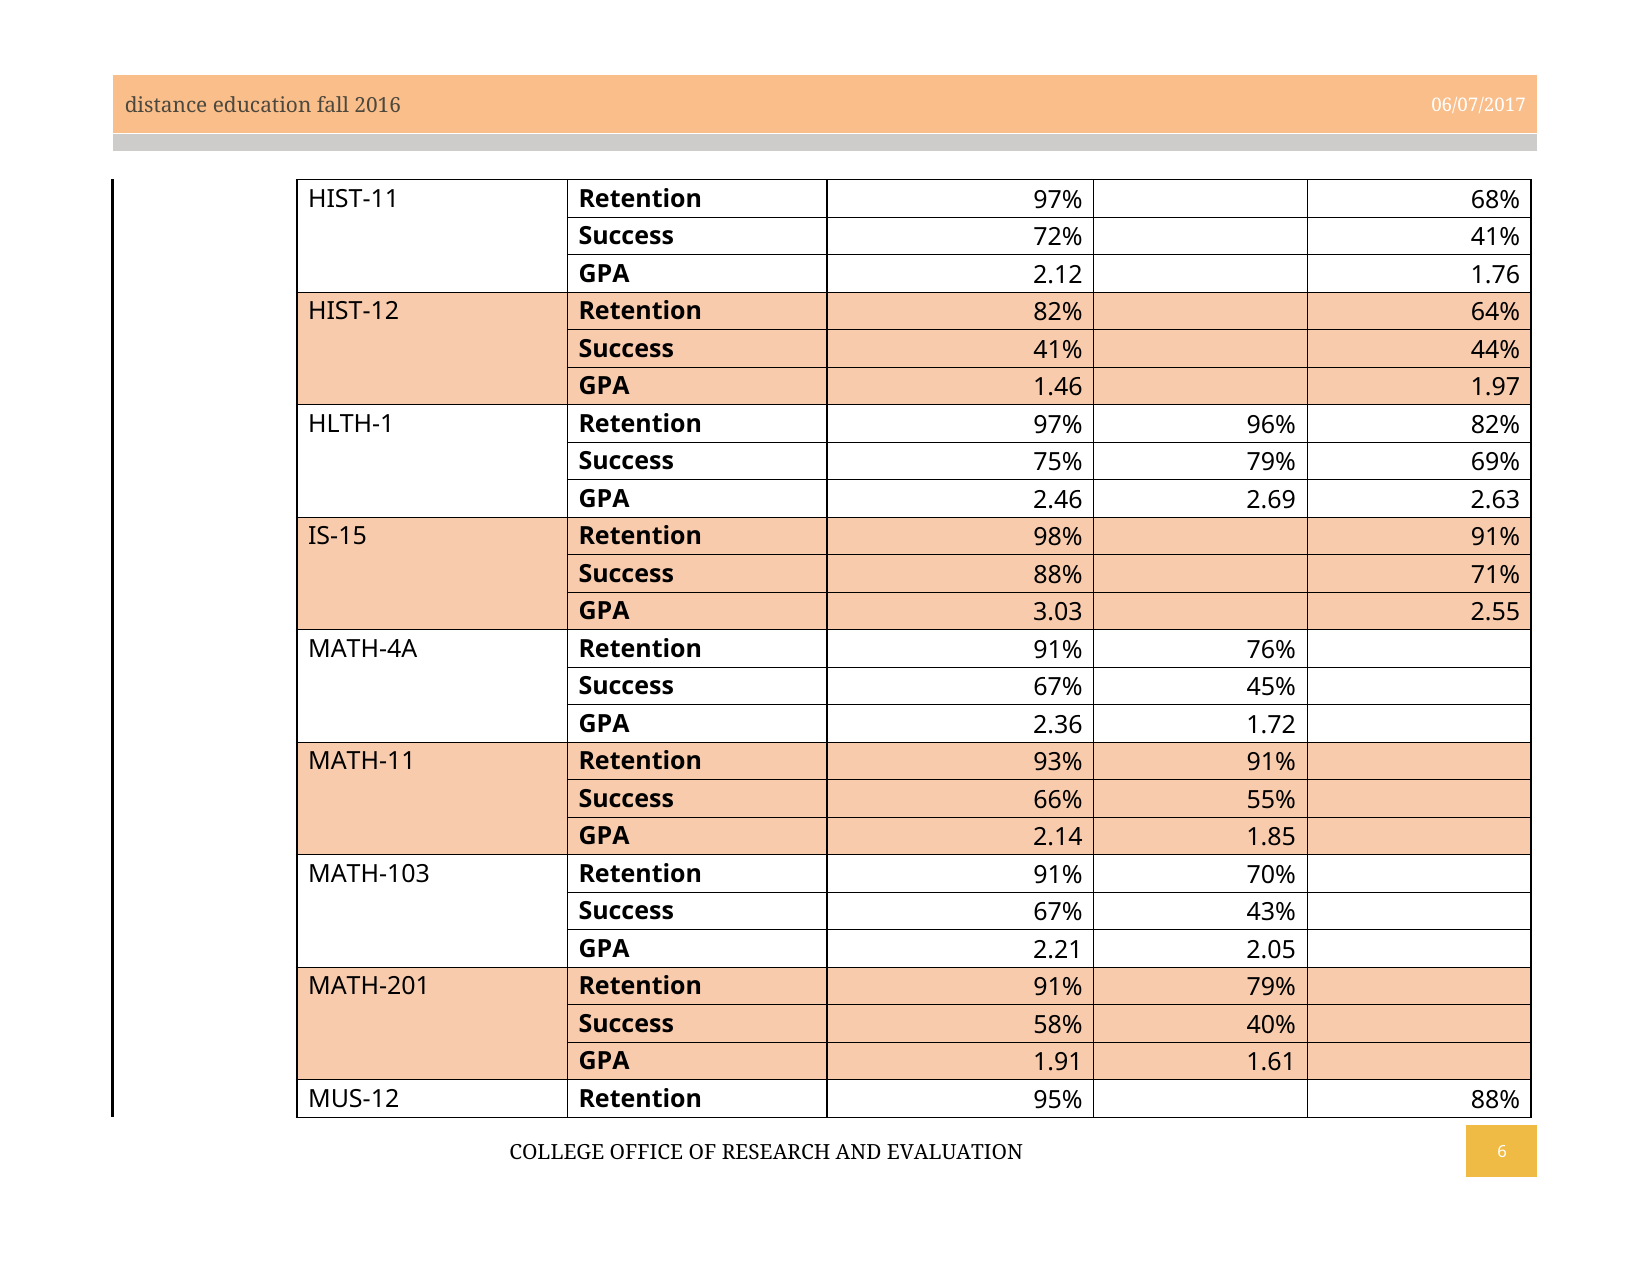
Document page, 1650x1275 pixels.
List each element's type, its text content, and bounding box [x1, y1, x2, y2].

table_cell [1308, 818, 1530, 854]
table_cell Success [568, 443, 826, 479]
table_cell 1.76 [1308, 255, 1530, 292]
table_cell 71% [1308, 555, 1530, 592]
table_cell 41% [828, 330, 1093, 367]
table_cell 64% [1308, 293, 1530, 329]
table_cell Retention [568, 180, 826, 217]
table_cell 98% [828, 518, 1093, 554]
table_cell GPA [568, 705, 826, 742]
table_cell Retention [568, 855, 826, 892]
table_cell [1094, 218, 1307, 254]
table_cell 2.05 [1094, 930, 1307, 967]
table_cell [1094, 180, 1307, 217]
table_cell Retention [568, 743, 826, 779]
table_cell 1.72 [1094, 705, 1307, 742]
table_cell MATH-11 [298, 743, 567, 854]
table_cell 69% [1308, 443, 1530, 479]
table_cell Retention [568, 518, 826, 554]
table_cell MATH-103 [298, 855, 567, 967]
table_cell 2.55 [1308, 593, 1530, 629]
table_cell Success [568, 555, 826, 592]
table_cell Retention [568, 630, 826, 667]
table_cell 97% [828, 180, 1093, 217]
table_cell 1.91 [828, 1043, 1093, 1079]
table_cell [1094, 330, 1307, 367]
table_cell 97% [828, 405, 1093, 442]
table_cell 43% [1094, 893, 1307, 929]
table_cell [1308, 743, 1530, 779]
table_cell HIST-12 [298, 293, 567, 404]
table_cell Success [568, 330, 826, 367]
table_cell 67% [828, 668, 1093, 704]
table_cell Success [568, 218, 826, 254]
table_cell 91% [1308, 518, 1530, 554]
table_cell 45% [1094, 668, 1307, 704]
table_cell 68% [1308, 180, 1530, 217]
table_cell GPA [568, 818, 826, 854]
table_cell [1308, 668, 1530, 704]
table_cell Retention [568, 1080, 826, 1117]
table_cell 1.85 [1094, 818, 1307, 854]
table_cell 44% [1308, 330, 1530, 367]
table_cell Retention [568, 968, 826, 1004]
table_cell 95% [828, 1080, 1093, 1117]
table_cell GPA [568, 1043, 826, 1079]
table_cell MATH-201 [298, 968, 567, 1079]
table_cell 72% [828, 218, 1093, 254]
table_cell 67% [828, 893, 1093, 929]
table_cell Success [568, 668, 826, 704]
table_cell 40% [1094, 1005, 1307, 1042]
table_cell [1094, 293, 1307, 329]
table_cell Success [568, 1005, 826, 1042]
table_cell [1094, 593, 1307, 629]
table_cell [1308, 893, 1530, 929]
table_cell [1308, 630, 1530, 667]
table_cell GPA [568, 255, 826, 292]
table_cell 58% [828, 1005, 1093, 1042]
table_cell 2.69 [1094, 480, 1307, 517]
table_cell [1094, 518, 1307, 554]
table_cell GPA [568, 480, 826, 517]
table_cell 70% [1094, 855, 1307, 892]
table_cell 55% [1094, 780, 1307, 817]
table_cell Success [568, 780, 826, 817]
table_cell 41% [1308, 218, 1530, 254]
table_cell [1308, 930, 1530, 967]
table_cell 82% [1308, 405, 1530, 442]
table_cell HIST-11 [298, 180, 567, 292]
table_cell 82% [828, 293, 1093, 329]
table_cell MATH-4A [298, 630, 567, 742]
table_cell 91% [1094, 743, 1307, 779]
table_cell 2.46 [828, 480, 1093, 517]
table_cell Retention [568, 405, 826, 442]
table_cell [1308, 855, 1530, 892]
table_cell [1308, 705, 1530, 742]
table_cell 2.12 [828, 255, 1093, 292]
table_cell HLTH-1 [298, 405, 567, 517]
table_cell 2.63 [1308, 480, 1530, 517]
table_cell 2.36 [828, 705, 1093, 742]
table_cell [1094, 1080, 1307, 1117]
table_cell [1094, 555, 1307, 592]
table_cell 93% [828, 743, 1093, 779]
table_cell [1308, 1005, 1530, 1042]
table_cell 88% [1308, 1080, 1530, 1117]
table_cell 2.14 [828, 818, 1093, 854]
table_cell 88% [828, 555, 1093, 592]
table_cell 1.97 [1308, 368, 1530, 404]
table_cell [1094, 368, 1307, 404]
table_cell [1308, 780, 1530, 817]
table_cell GPA [568, 593, 826, 629]
table_cell [1308, 1043, 1530, 1079]
table_cell 2.21 [828, 930, 1093, 967]
table_cell 96% [1094, 405, 1307, 442]
table_cell [1094, 255, 1307, 292]
table_cell MUS-12 [298, 1080, 567, 1117]
table_cell 76% [1094, 630, 1307, 667]
table_cell GPA [568, 368, 826, 404]
table_cell 66% [828, 780, 1093, 817]
table_cell Retention [568, 293, 826, 329]
table_cell 1.46 [828, 368, 1093, 404]
table_cell 79% [1094, 443, 1307, 479]
table_cell Success [568, 893, 826, 929]
table_cell 91% [828, 855, 1093, 892]
table_cell 75% [828, 443, 1093, 479]
table_cell 91% [828, 968, 1093, 1004]
table_cell 79% [1094, 968, 1307, 1004]
table_cell 91% [828, 630, 1093, 667]
table_cell [1308, 968, 1530, 1004]
table_cell IS-15 [298, 518, 567, 629]
table_cell 1.61 [1094, 1043, 1307, 1079]
table_cell 3.03 [828, 593, 1093, 629]
table_cell GPA [568, 930, 826, 967]
